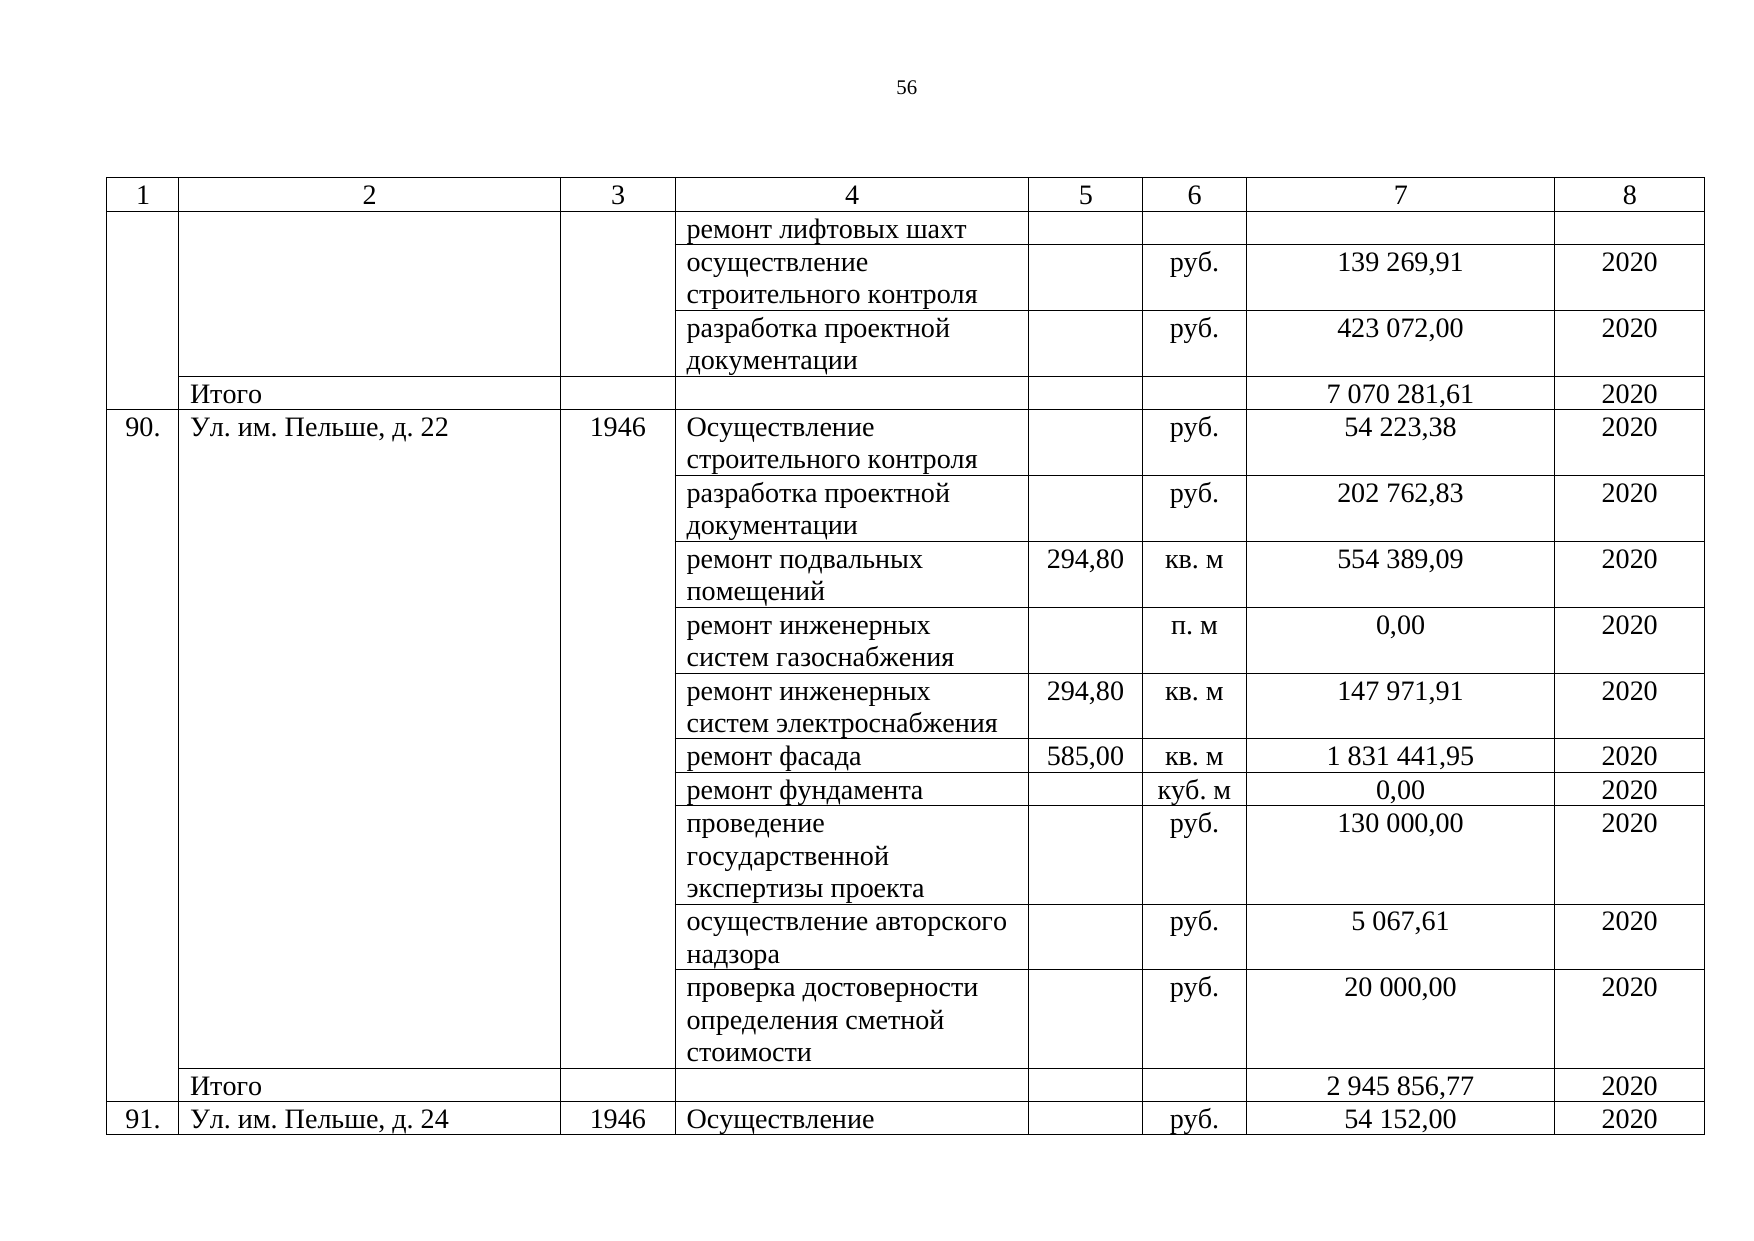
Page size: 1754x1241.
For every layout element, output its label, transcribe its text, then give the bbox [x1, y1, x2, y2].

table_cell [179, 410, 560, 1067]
table_header 8 [1555, 178, 1704, 211]
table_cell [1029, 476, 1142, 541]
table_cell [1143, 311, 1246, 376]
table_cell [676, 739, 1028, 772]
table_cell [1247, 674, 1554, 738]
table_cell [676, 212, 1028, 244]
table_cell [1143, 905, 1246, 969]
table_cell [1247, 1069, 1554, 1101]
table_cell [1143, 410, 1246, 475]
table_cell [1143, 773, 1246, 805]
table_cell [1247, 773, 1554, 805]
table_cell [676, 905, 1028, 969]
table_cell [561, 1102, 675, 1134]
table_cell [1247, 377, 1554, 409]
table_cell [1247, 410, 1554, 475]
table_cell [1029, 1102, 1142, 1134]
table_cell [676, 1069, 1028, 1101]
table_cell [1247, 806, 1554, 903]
table_header 1 [107, 178, 178, 211]
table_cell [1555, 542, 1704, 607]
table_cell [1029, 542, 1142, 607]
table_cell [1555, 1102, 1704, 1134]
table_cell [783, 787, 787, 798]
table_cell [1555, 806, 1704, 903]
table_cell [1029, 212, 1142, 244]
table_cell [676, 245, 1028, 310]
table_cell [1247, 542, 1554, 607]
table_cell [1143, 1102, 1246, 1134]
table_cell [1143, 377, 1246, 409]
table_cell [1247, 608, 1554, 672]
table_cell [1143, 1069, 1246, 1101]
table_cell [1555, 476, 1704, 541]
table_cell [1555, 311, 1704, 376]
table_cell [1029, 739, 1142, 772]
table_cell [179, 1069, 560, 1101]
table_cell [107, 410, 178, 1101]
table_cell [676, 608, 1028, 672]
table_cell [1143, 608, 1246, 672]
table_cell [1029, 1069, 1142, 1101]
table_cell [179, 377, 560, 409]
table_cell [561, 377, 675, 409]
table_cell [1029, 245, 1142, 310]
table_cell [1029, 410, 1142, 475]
table_header 6 [1143, 178, 1246, 211]
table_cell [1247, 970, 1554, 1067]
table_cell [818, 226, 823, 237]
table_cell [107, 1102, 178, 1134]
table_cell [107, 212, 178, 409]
table_header 5 [1029, 178, 1142, 211]
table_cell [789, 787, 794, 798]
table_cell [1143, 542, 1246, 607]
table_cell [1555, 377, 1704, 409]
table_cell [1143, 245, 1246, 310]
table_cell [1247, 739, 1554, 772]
table_header 2 [179, 178, 560, 211]
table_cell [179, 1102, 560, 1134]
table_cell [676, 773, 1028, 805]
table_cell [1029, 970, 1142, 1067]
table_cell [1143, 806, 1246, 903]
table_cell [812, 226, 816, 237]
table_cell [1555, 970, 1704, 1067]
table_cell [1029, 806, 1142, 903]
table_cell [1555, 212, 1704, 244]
table_header 7 [1247, 178, 1554, 211]
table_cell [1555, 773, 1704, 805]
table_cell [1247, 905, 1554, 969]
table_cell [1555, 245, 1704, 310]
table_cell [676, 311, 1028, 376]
table_header 4 [676, 178, 1028, 211]
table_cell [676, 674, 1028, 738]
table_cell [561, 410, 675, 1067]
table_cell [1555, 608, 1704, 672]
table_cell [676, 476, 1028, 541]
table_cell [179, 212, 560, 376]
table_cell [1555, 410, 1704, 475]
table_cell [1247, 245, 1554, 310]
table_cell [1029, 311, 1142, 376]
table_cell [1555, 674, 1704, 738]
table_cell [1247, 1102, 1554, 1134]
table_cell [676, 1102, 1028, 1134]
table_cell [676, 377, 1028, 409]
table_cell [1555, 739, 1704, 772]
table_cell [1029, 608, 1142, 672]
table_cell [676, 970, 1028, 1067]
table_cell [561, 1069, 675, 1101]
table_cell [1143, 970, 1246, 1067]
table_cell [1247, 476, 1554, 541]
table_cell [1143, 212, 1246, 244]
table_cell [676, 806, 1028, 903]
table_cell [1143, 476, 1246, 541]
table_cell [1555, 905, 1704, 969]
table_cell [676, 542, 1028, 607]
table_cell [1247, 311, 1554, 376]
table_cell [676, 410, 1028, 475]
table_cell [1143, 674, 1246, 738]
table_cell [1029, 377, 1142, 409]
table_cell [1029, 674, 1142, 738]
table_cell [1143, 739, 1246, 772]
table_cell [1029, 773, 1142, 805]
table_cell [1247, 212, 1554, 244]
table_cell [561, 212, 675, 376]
table_header 3 [561, 178, 675, 211]
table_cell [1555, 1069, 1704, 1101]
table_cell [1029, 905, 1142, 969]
